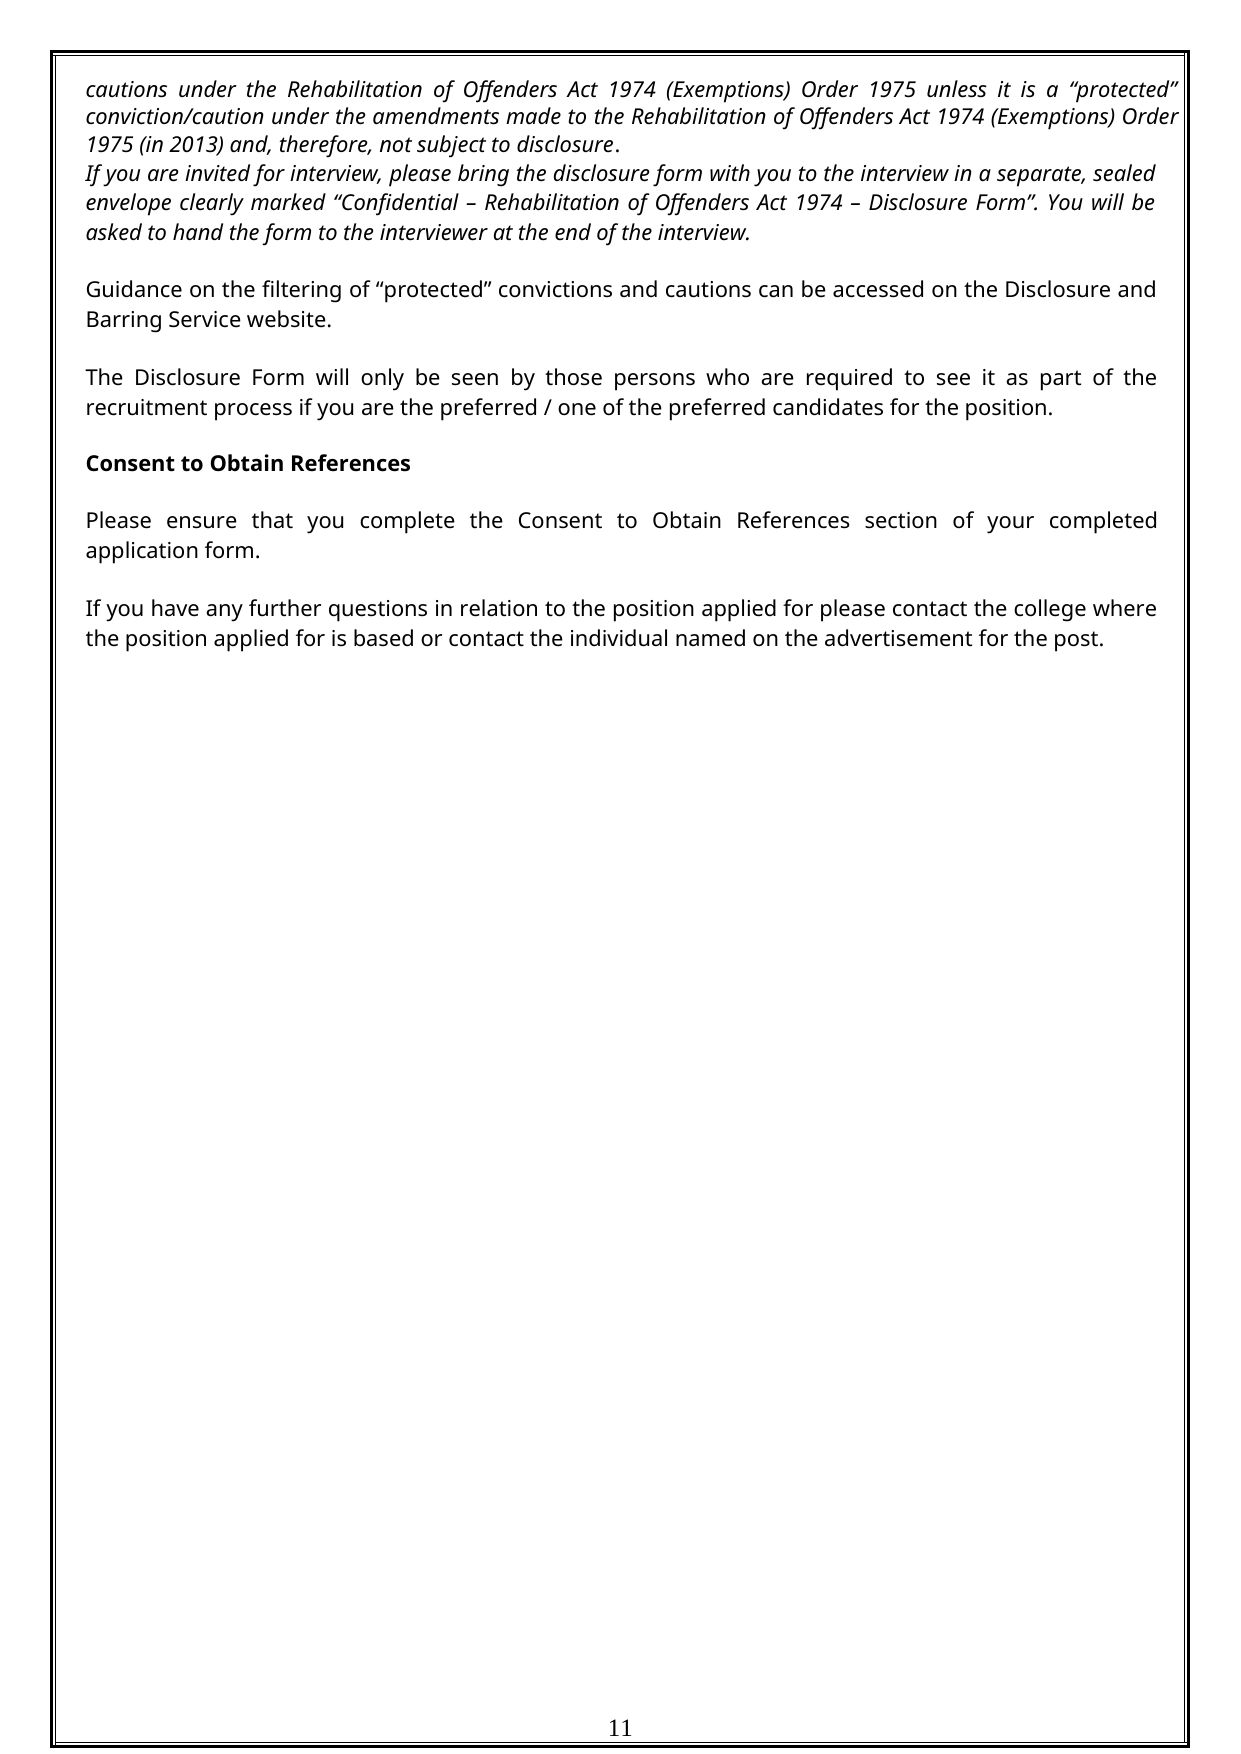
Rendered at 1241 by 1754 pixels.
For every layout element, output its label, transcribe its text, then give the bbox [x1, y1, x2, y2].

text The Disclosure Form will only be seen by those persons who are required to see it as part of the recruitment process if you are the preferred / one of the preferred candidates for the position. [85, 362, 1159, 422]
text Guidance on the filtering of “protected” convictions and cautions can be accessed on the Disclosure and Barring Service website. [85, 274, 1159, 334]
text If you are invited for interview, please bring the disclosure form with you to the interview in a separate, sealed envelope clearly marked “Confidential – Rehabilitation of Offenders Act 1974 – Disclosure Form”. You will be asked to hand the form to the interviewer at the end of the interview. [85, 158, 1159, 246]
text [85, 75, 1182, 158]
text Please ensure that you complete the Consent to Obtain References section of your completed application form. [85, 506, 1159, 565]
text Consent to Obtain References [85, 449, 624, 477]
text If you have any further questions in relation to the position applied for please contact the college where the position applied for is based or contact the individual named on the advertisement for the post. [85, 593, 1159, 653]
